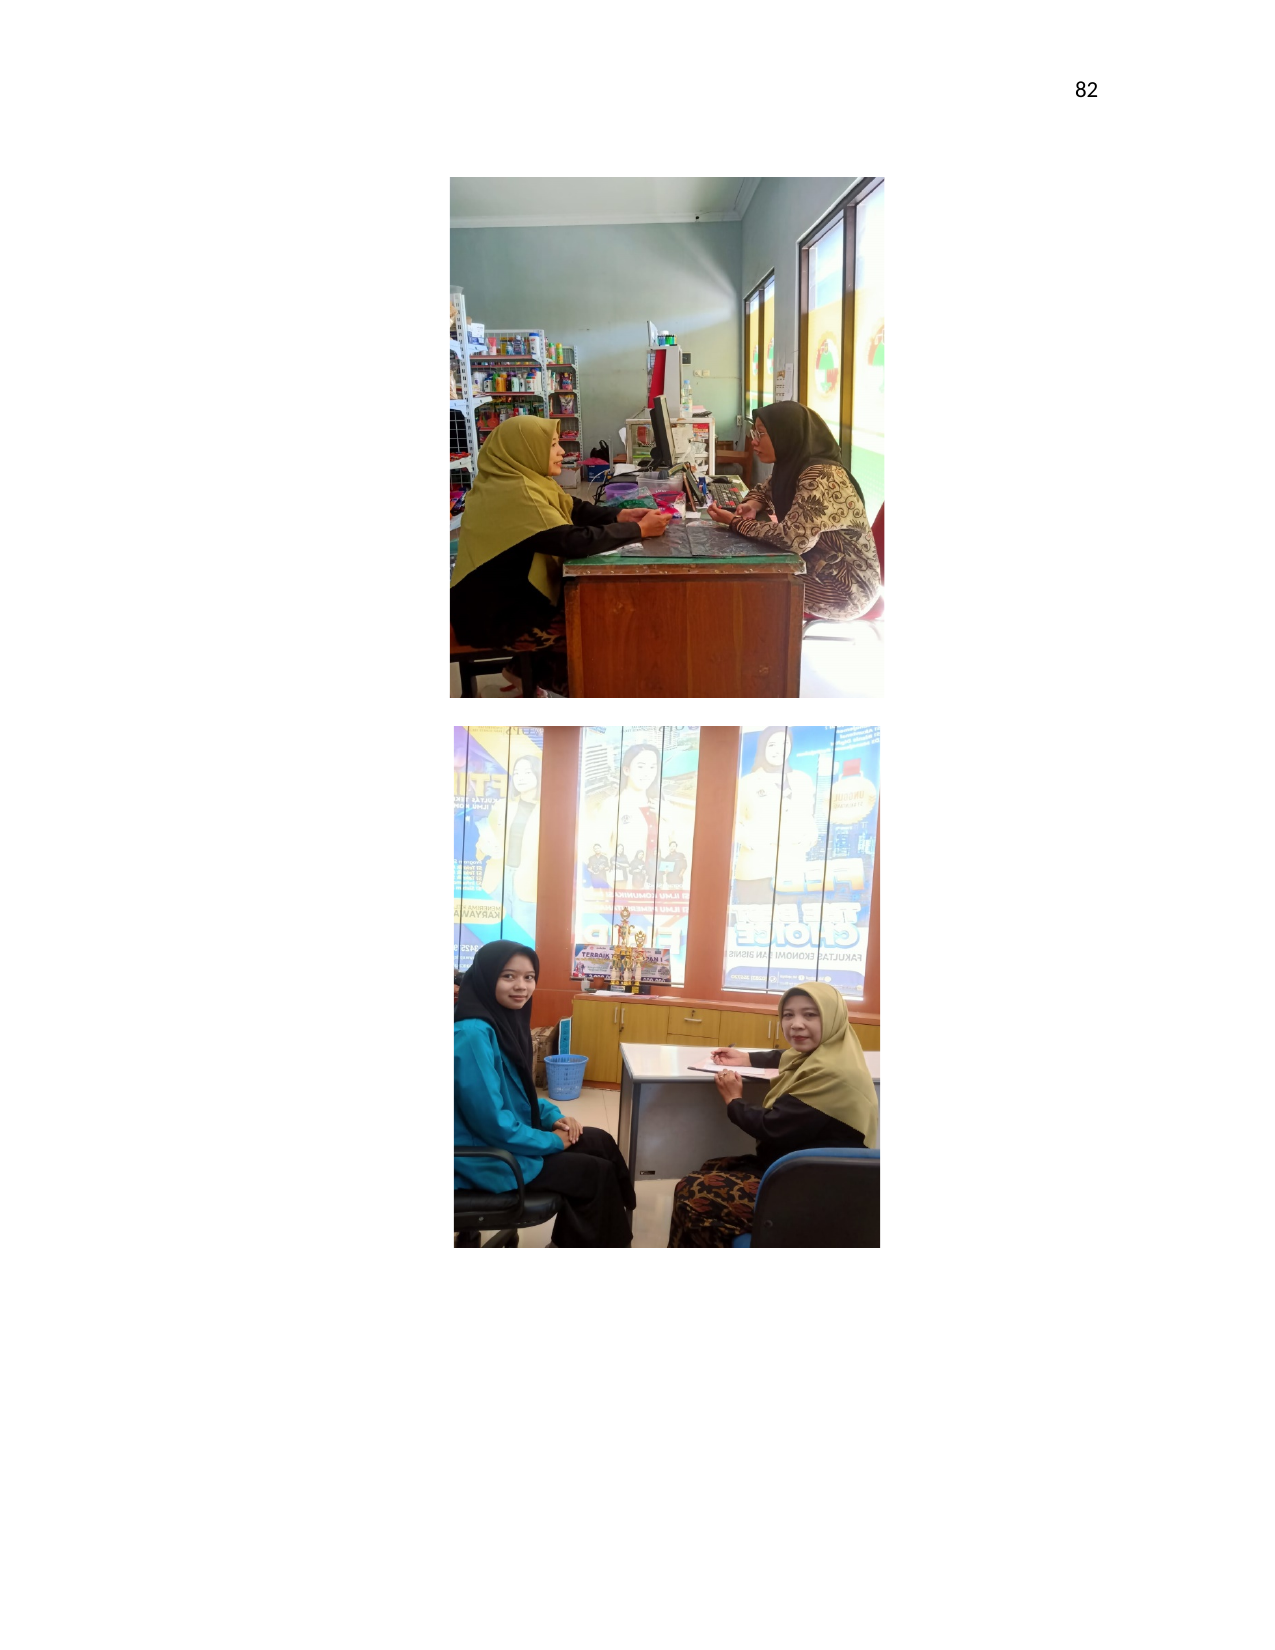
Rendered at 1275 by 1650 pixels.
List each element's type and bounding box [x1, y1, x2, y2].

picture [453, 726, 881, 1248]
picture [449, 177, 885, 698]
